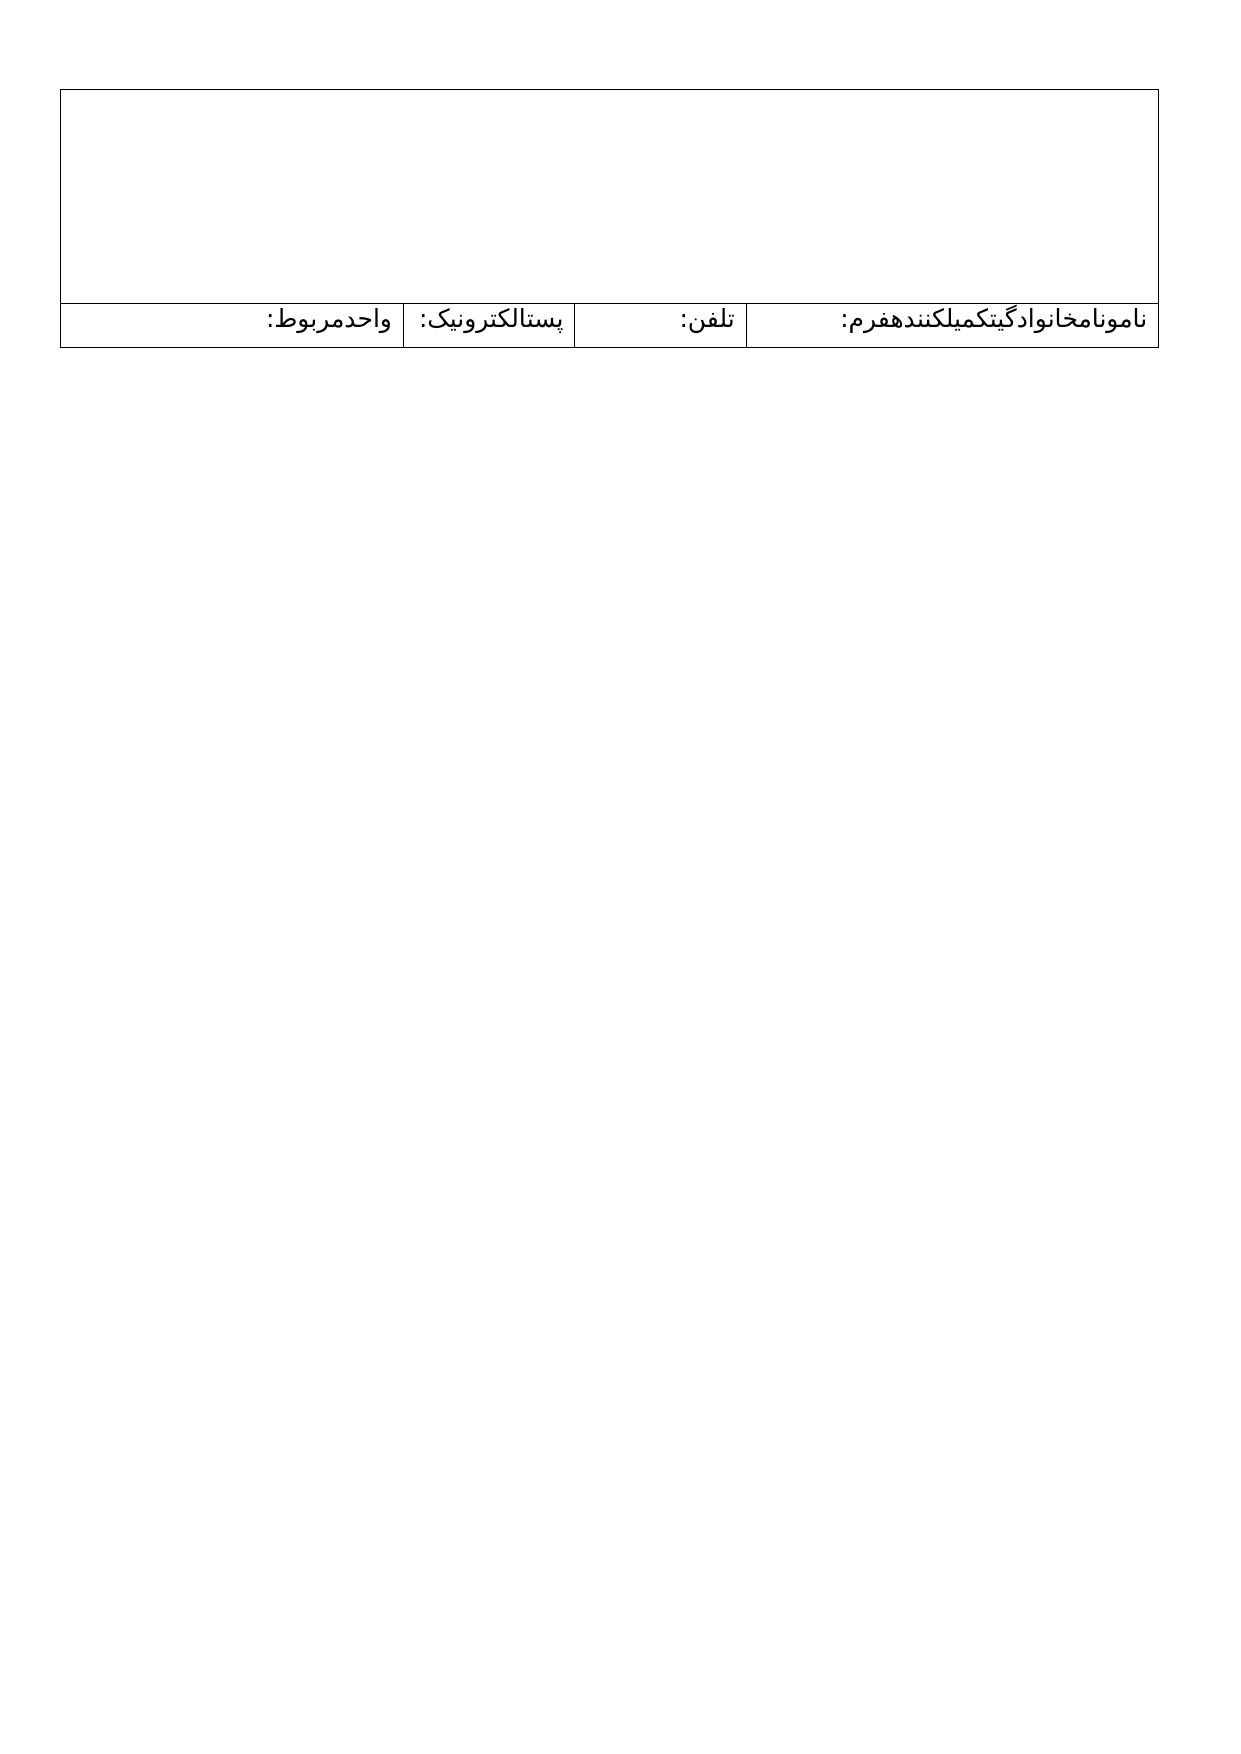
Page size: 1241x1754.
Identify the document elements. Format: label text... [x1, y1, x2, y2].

table_cell نامونامخانوادگیتکمیلکنندهفرم: [747, 304, 1158, 347]
table_cell تلفن: [575, 304, 746, 347]
table_cell پستالکترونیک: [404, 304, 574, 347]
table_cell واحدمربوط: [61, 304, 403, 347]
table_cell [61, 90, 1158, 303]
